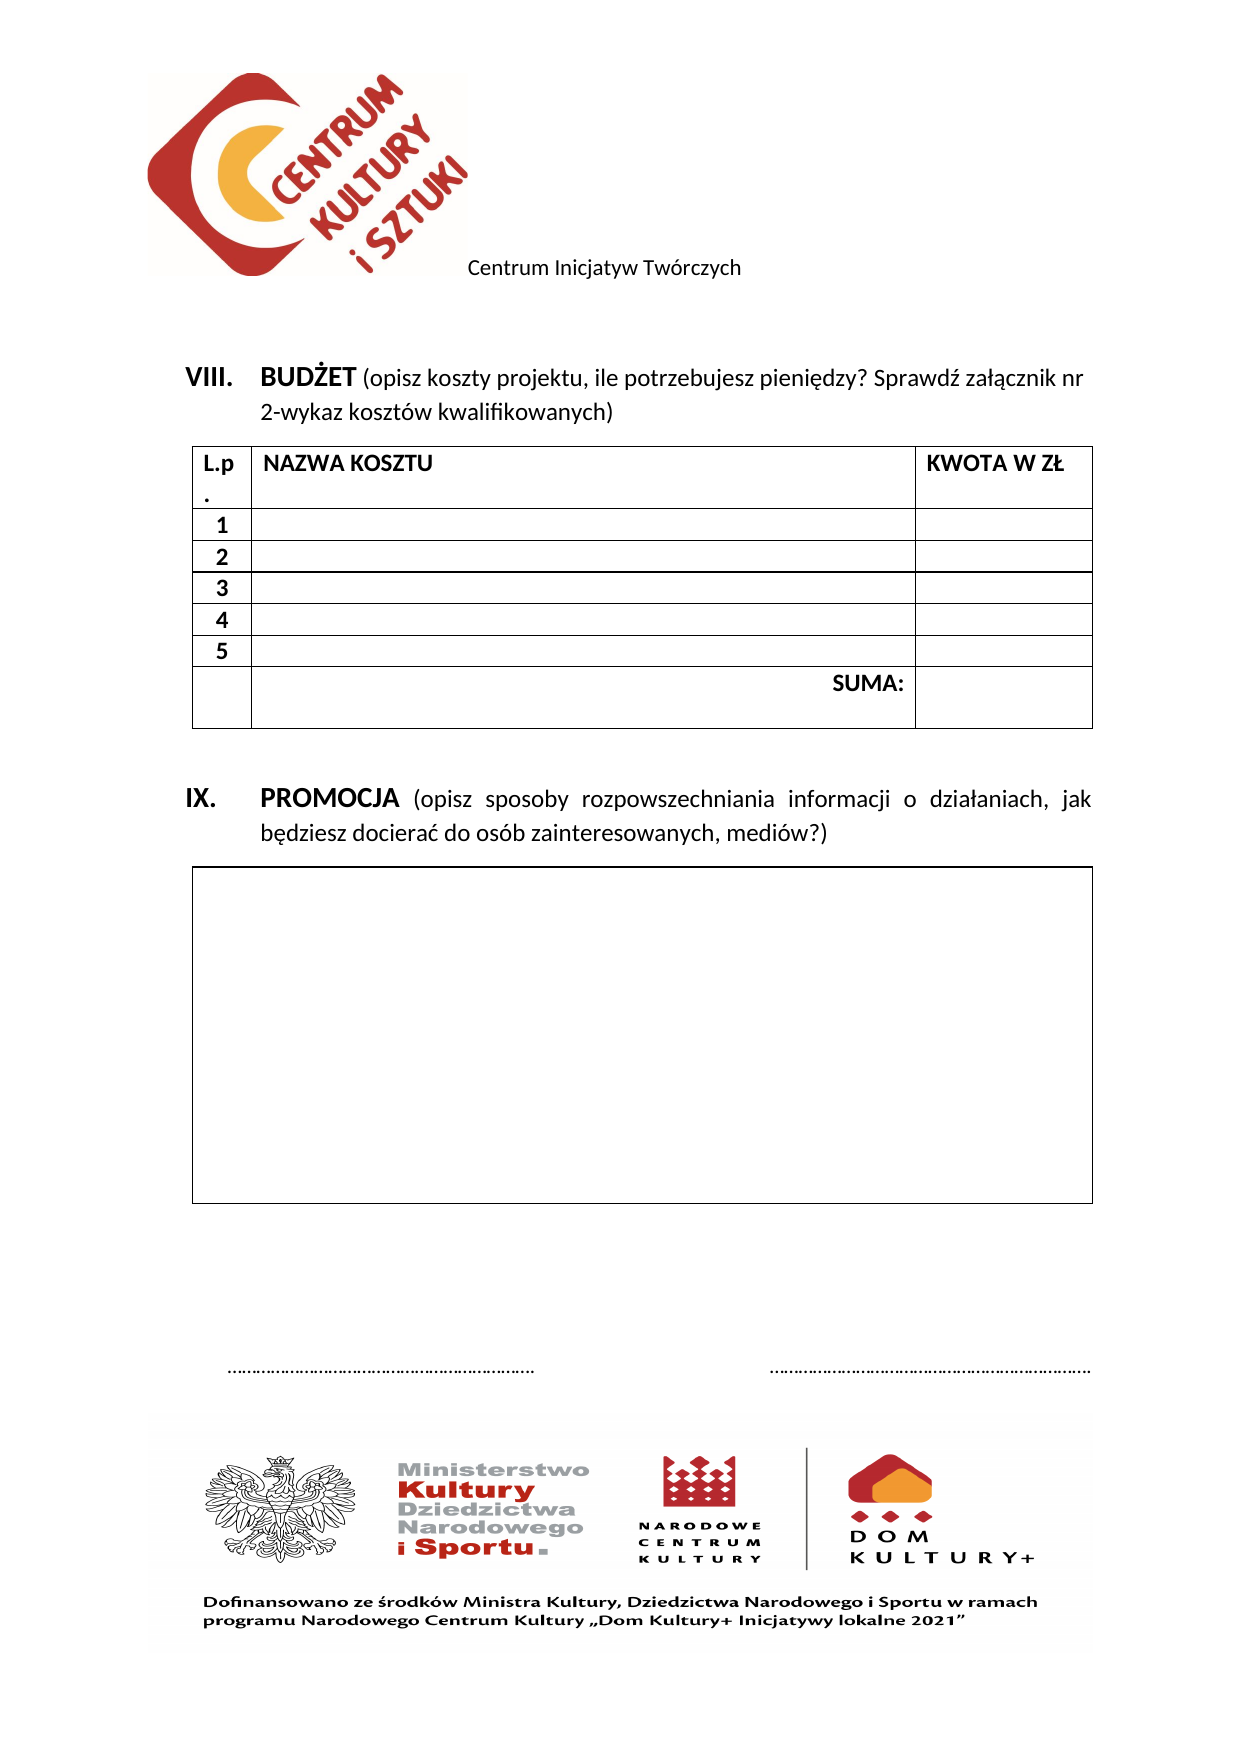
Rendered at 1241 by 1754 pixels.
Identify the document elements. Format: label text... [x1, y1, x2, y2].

table_header KWOTA W ZŁ [916, 447, 1092, 508]
text ………………………………………………………. …………………………………………………………. [148, 1353, 1093, 1378]
table_cell [916, 509, 1092, 540]
table_cell 5 [193, 636, 251, 666]
picture [147, 1412, 1093, 1653]
table_cell [916, 604, 1092, 634]
table_cell [252, 636, 915, 666]
table_cell [916, 573, 1092, 603]
table_cell 2 [193, 541, 251, 571]
table_header NAZWA KOSZTU [252, 447, 915, 508]
table_cell [916, 541, 1092, 571]
table_cell [916, 636, 1092, 666]
table_cell 3 [193, 573, 251, 603]
table_cell 1 [193, 509, 251, 540]
list PROMOCJA (opisz sposoby rozpowszechniania informacji o działaniach, jak będziesz docierać do osób zainteresowanych, mediów?) [185, 779, 1093, 847]
table_header L.p. [193, 447, 251, 508]
list BUDŻET (opisz koszty projektu, ile potrzebujesz pieniędzy? Sprawdź załącznik nr 2-wykaz kosztów kwalifikowanych) [185, 358, 1093, 427]
table_cell [252, 604, 915, 634]
table_cell SUMA: [252, 667, 915, 728]
picture [147, 73, 468, 276]
table_cell 4 [193, 604, 251, 634]
table_cell [193, 667, 251, 728]
table_cell [916, 667, 1092, 728]
table_cell [252, 541, 915, 571]
table_cell [252, 509, 915, 540]
table_cell [252, 573, 915, 603]
table_header [193, 868, 1092, 1203]
